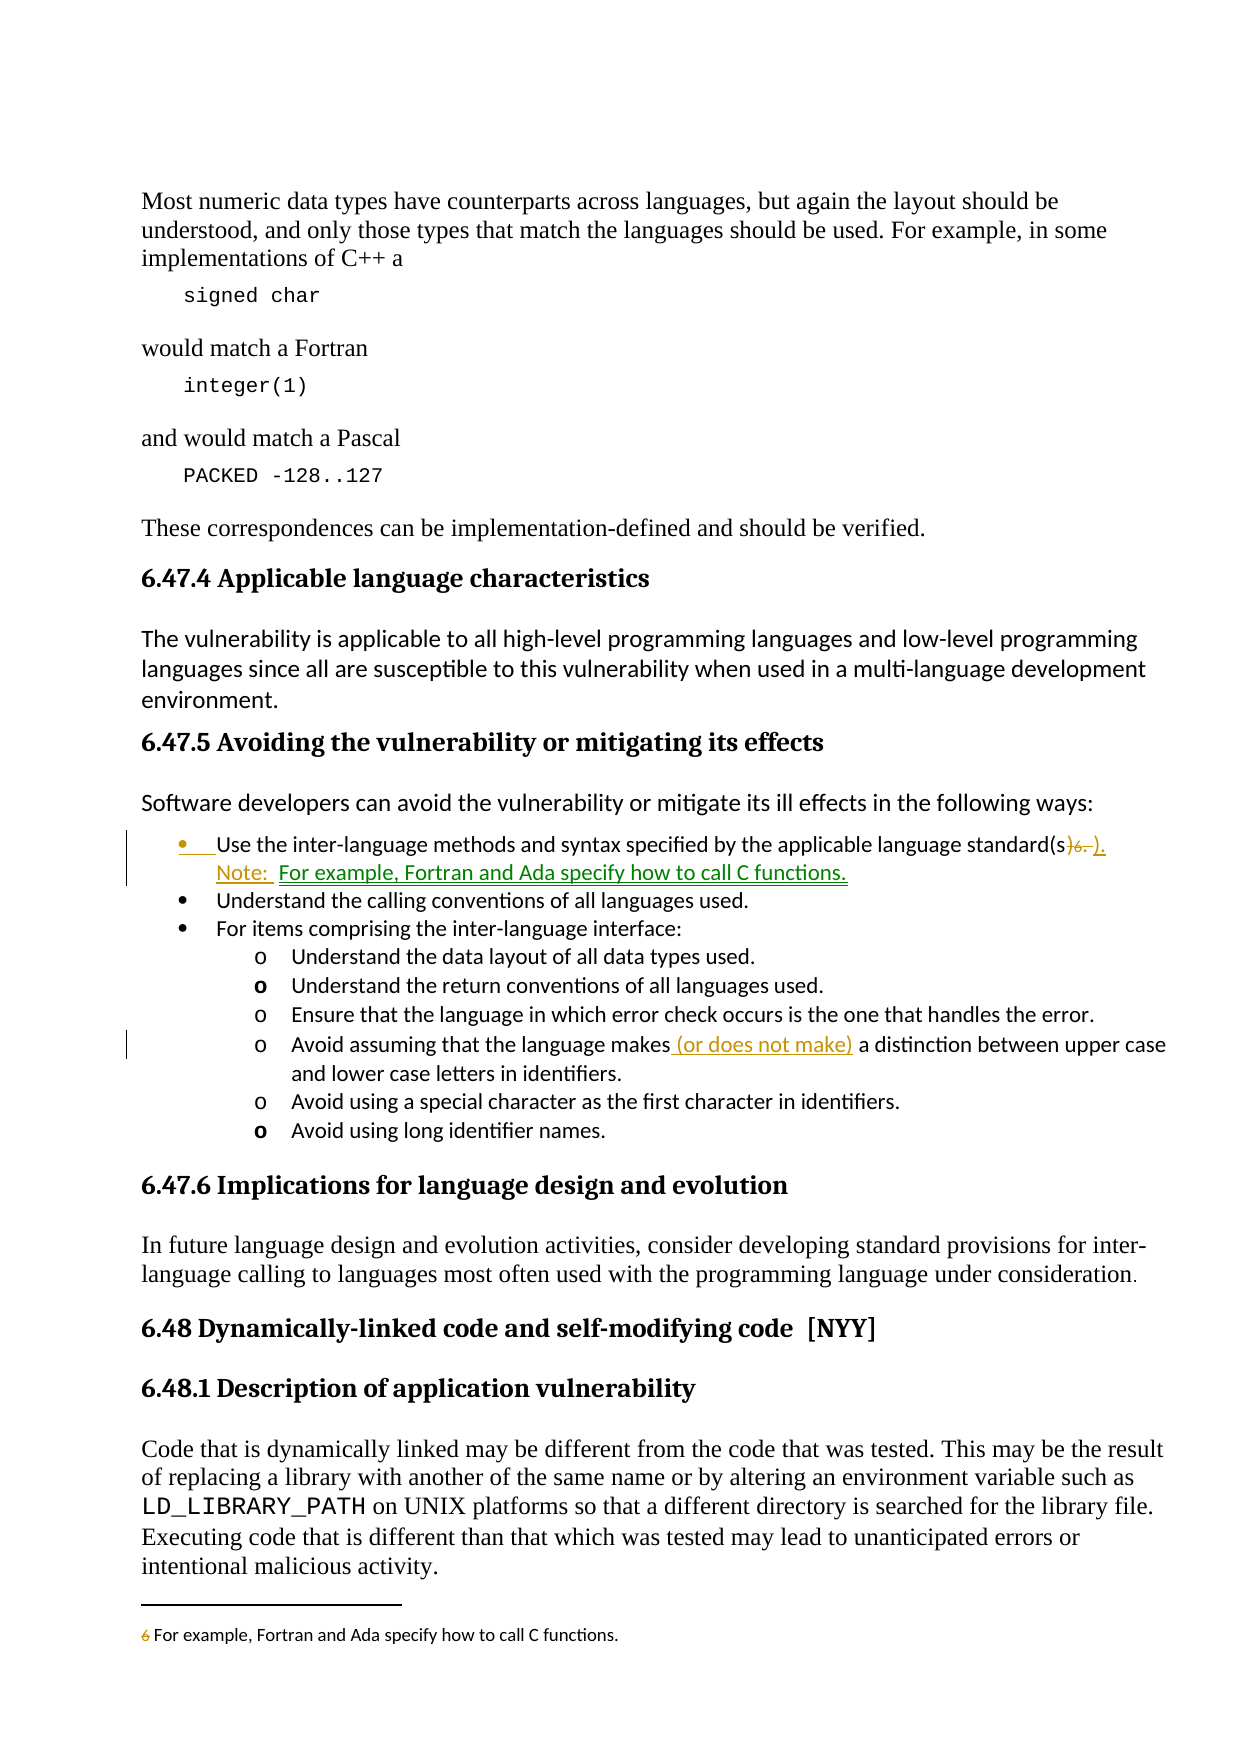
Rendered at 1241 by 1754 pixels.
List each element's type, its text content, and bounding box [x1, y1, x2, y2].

subtitle 6.48.1 Description of application vulnerability [141, 1373, 1182, 1405]
text signed char [183, 285, 1182, 308]
list Understand the return conventions of all languages used. [253, 971, 1182, 1001]
subtitle 6.48 Dynamically-linked code and self-modifying code [NYY] [141, 1313, 1182, 1344]
text and would match a Pascal [141, 423, 1182, 452]
list Avoid assuming that the language makes a distinction between upper case and lower case letters in identifiers. [253, 1030, 1182, 1087]
text In future language design and evolution activities, consider developing standard provisions for inter-language calling to languages most often used with the programming language under consideration. [141, 1230, 1182, 1288]
list Use the inter-language methods and syntax specified by the applicable language standard(s [178, 830, 1182, 858]
text PACKED -128..127 [183, 464, 1182, 488]
subtitle 6.47.4 Applicable language characteristics [141, 563, 1182, 594]
subtitle 6.47.6 Implications for language design and evolution [141, 1170, 1182, 1201]
text integer(1) [183, 375, 1182, 398]
list Avoid using a special character as the first character in identifiers. [253, 1087, 1182, 1116]
list Understand the calling conventions of all languages used. [178, 886, 1182, 914]
text The vulnerability is applicable to all high-level programming languages and low-level programming languages since all are susceptible to this vulnerability when used in a multi-language development environment. [141, 623, 1182, 714]
subtitle 6.47.5 Avoiding the vulnerability or mitigating its effects [141, 727, 1182, 758]
list Ensure that the language in which error check occurs is the one that handles the error. [253, 1001, 1182, 1030]
text Software developers can avoid the vulnerability or mitigate its ill effects in the following ways: [141, 787, 1182, 818]
list Understand the data layout of all data types used. [253, 942, 1182, 971]
list Avoid using long identifier names. [253, 1116, 1182, 1145]
list For items comprising the inter-language interface: [178, 914, 1182, 942]
text Most numeric data types have counterparts across languages, but again the layout should be understood, and only those types that match the languages should be used. For example, in some implementations of C++ a [141, 186, 1182, 272]
text would match a Fortran [141, 333, 1182, 362]
text Code that is dynamically linked may be different from the code that was tested. This may be the result of replacing a library with another of the same name or by altering an environment variable such as LD_LIBRARY_PATH on UNIX platforms so that a different directory is searched for the library file. Executing code that is different than that which was tested may lead to unanticipated errors or intentional malicious activity. [141, 1434, 1182, 1579]
text These correspondences can be implementation-defined and should be verified. [141, 513, 1182, 542]
